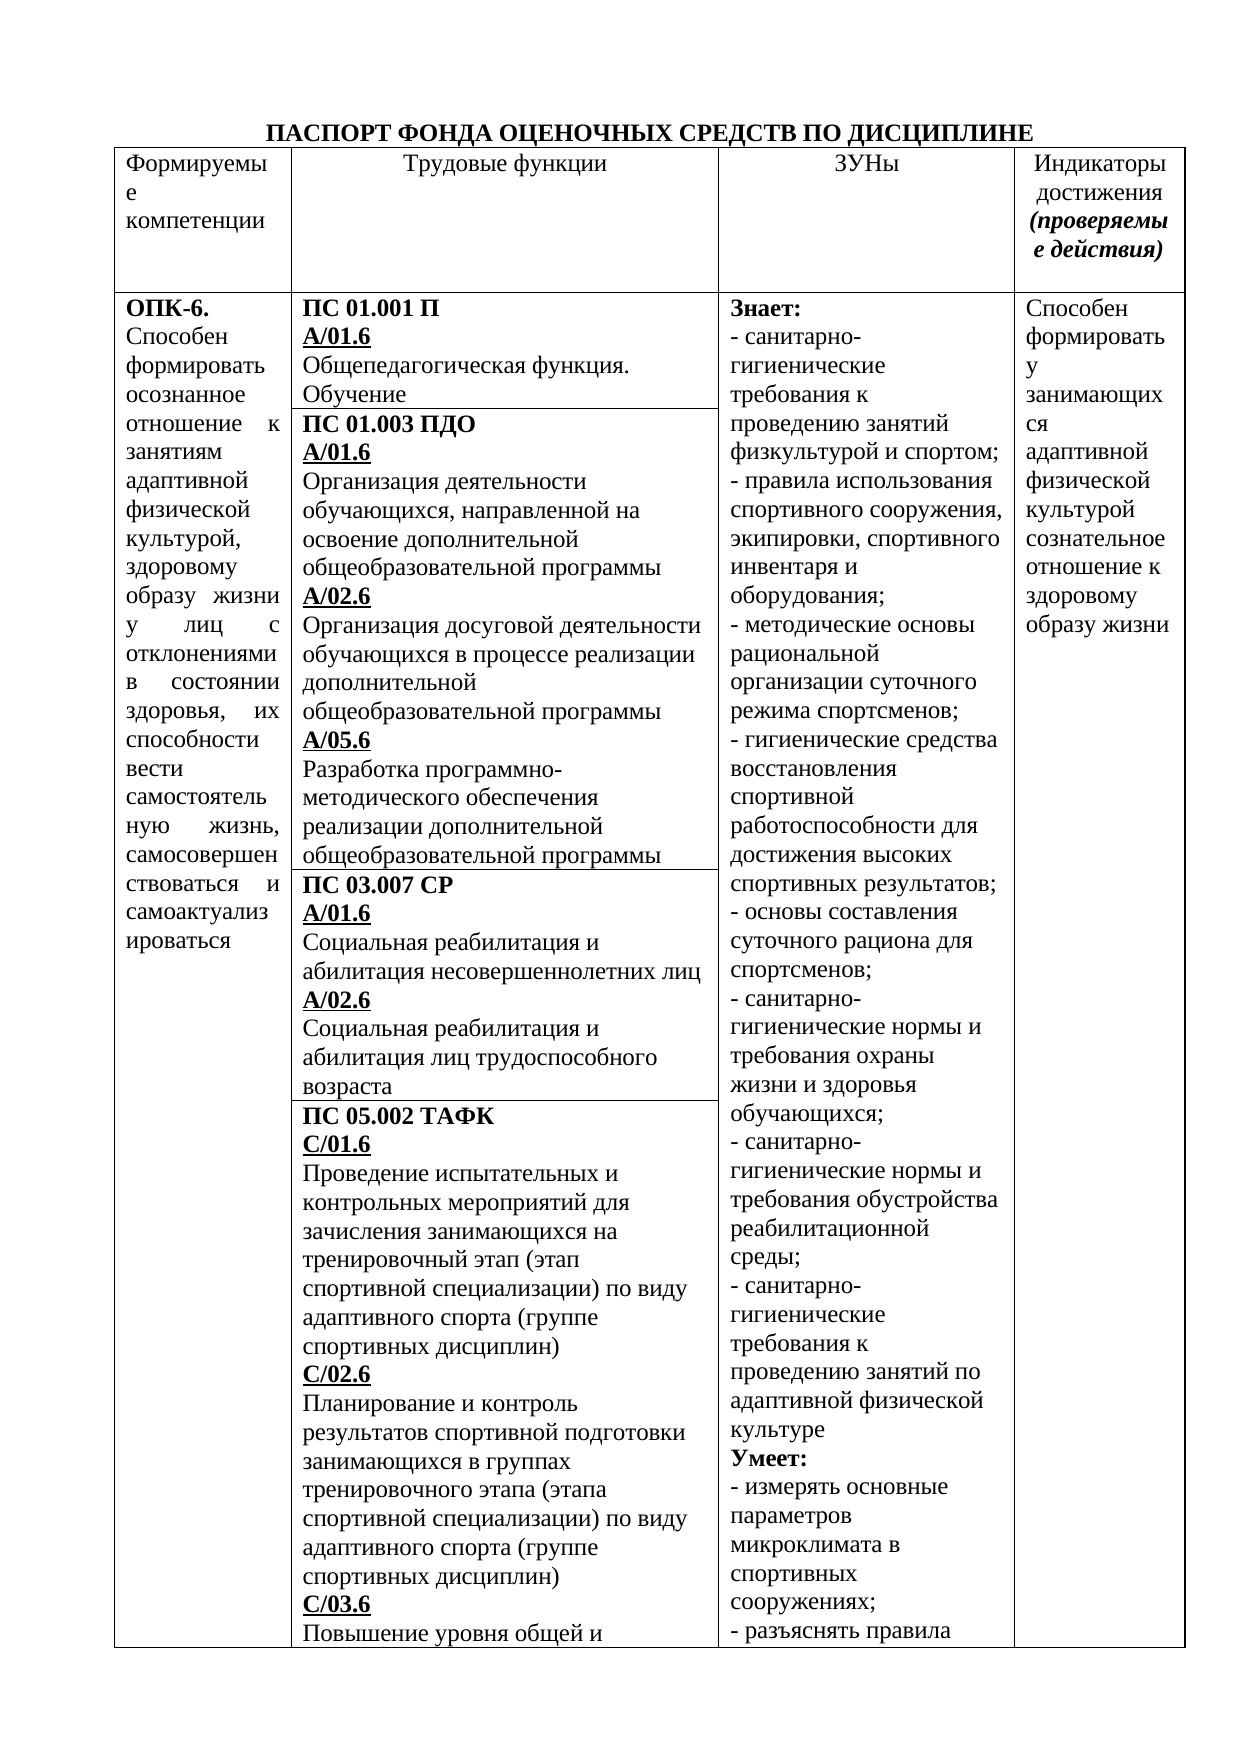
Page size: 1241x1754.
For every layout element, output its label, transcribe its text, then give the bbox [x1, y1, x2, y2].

table_header Формируемые компетенции [115, 148, 291, 292]
text ПАСПОРТ ФОНДА ОЦЕНОЧНЫХ СРЕДСТВ ПО ДИСЦИПЛИНе [177, 118, 1122, 147]
table_cell ПС 01.001 П А/01.6 Общепедагогическая функция. Обучение [292, 293, 718, 408]
table_cell Способен формировать у занимающихся адаптивной физической культурой сознательное отношение к здоровому образу жизни [1015, 293, 1184, 1647]
table_header Трудовые функции [292, 148, 718, 292]
table_cell ПС 03.007 СР А/01.6 Социальная реабилитация и абилитация несовершеннолетних лиц А/02.6 Социальная реабилитация и абилитация лиц трудоспособного возраста [292, 870, 718, 1100]
table_cell Знает: - санитарно-гигиенические требования к проведению занятий физкультурой и спортом; - правила использования спортивного сооружения, экипировки, спортивного инвентаря и оборудования; - методические основы рациональной организации суточного режима спортсменов; - гигиенические средства восстановления спортивной работоспособности для достижения высоких спортивных результатов; - основы составления суточного рациона для спортсменов; - санитарно-гигиенические нормы и требования охраны жизни и здоровья обучающихся; - санитарно-гигиенические нормы и требования обустройства реабилитационной среды; - санитарно-гигиенические требования к проведению занятий по адаптивной физической культуре Умеет: - измерять основные параметров микроклимата в спортивных сооружениях; - разъяснять правила использования экипировки, спортивного инвентаря и оборудования; - составлять суточный режим спортсменов с учетом погодных условий и акклиматизационных факторов; - составлять суточный рацион спортсменов; - контролировать исполнение занимающимися выполнения комплекса мероприятий по восстановлению работоспособности и здоровья; - осуществлять контроль соблюдения санитарно-гигиенических правил охраны жизни и здоровья обучающихся, занимающихся во время тренировочного и образовательного процессов; - измерять основные параметров микроклимата реабилитационной среды; - осуществлять контроль соблюдения санитарно-гигиенических правил охраны жизни и здоровья обучающихся. Имеет опыт: - использования спортивного сооружения, экипировки, спортивного инвентаря и оборудования; - измерения основных параметров микроклимата в спортивных сооружениях; - составления режима дня для спортсменов; - составления суточного рациона спортсменов; - измерения основных параметров микроклимата реабилитационной среды [719, 293, 1014, 1647]
table_header ЗУНы [719, 148, 1014, 292]
table_cell ОПК-6. Способен формировать осознанное отношение к занятиям адаптивной физической культурой, здоровому образу жизни у лиц с отклонениями в состоянии здоровья, их способности вести самостоятельную жизнь, самосовершенствоваться и самоактуализироваться [115, 293, 291, 1647]
table_cell ПС 01.003 ПДО А/01.6 Организация деятельности обучающихся, направленной на освоение дополнительной общеобразовательной программы А/02.6 Организация досуговой деятельности обучающихся в процессе реализации дополнительной общеобразовательной программы А/05.6 Разработка программно- методического обеспечения реализации дополнительной общеобразовательной программы [292, 409, 718, 869]
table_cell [292, 1101, 718, 1647]
table_header Индикаторы достижения (проверяемые действия) [1015, 148, 1184, 292]
